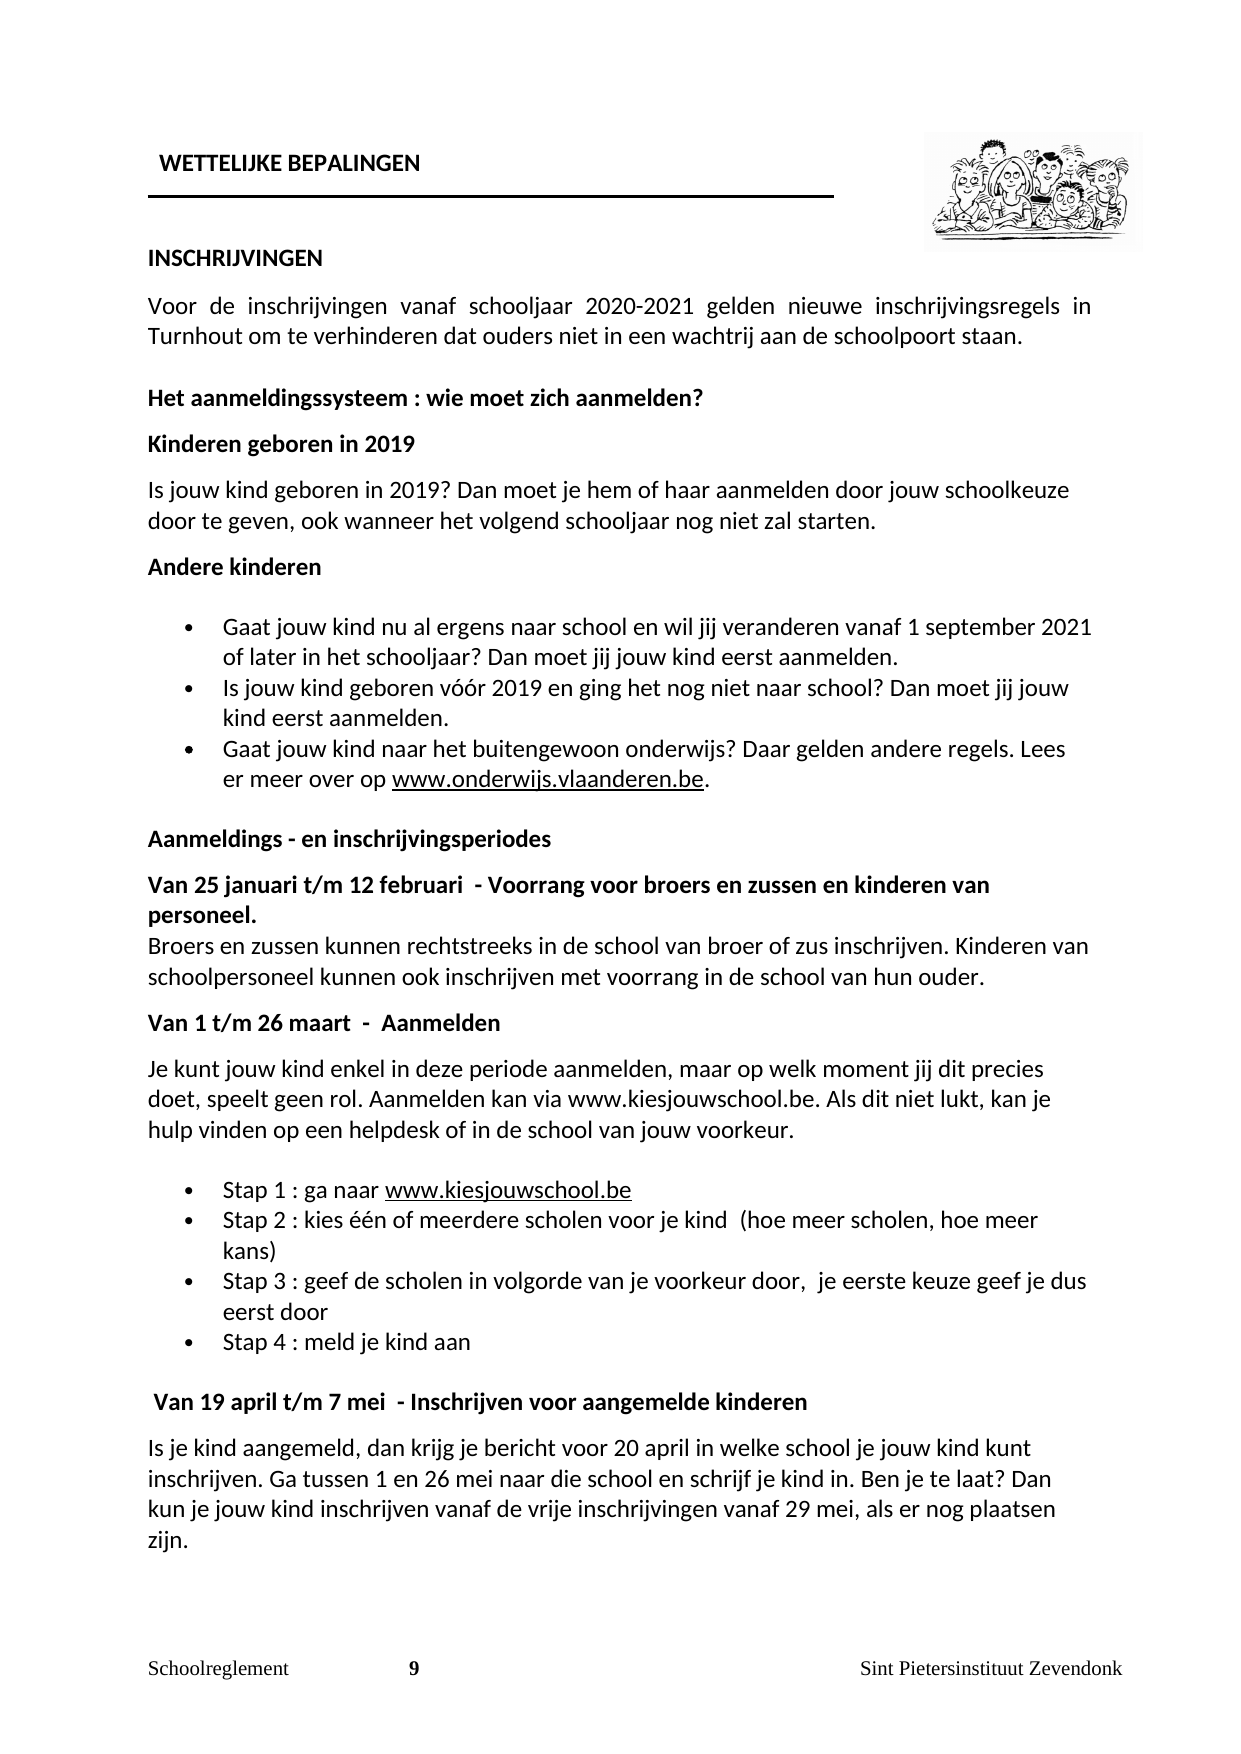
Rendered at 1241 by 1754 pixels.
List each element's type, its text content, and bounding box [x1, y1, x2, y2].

text Het aanmeldingssysteem : wie moet zich aanmelden? [148, 382, 1093, 413]
text Voor de inschrijvingen vanaf schooljaar 2020-2021 gelden nieuwe inschrijvingsregels in Turnhout om te verhinderen dat ouders niet in een wachtrij aan de schoolpoort staan. [148, 290, 1093, 351]
text Is jouw kind geboren in 2019? Dan moet je hem of haar aanmelden door jouw schoolkeuze door te geven, ook wanneer het volgend schooljaar nog niet zal starten. [148, 474, 1093, 535]
text Kinderen geboren in 2019 [148, 428, 1093, 459]
text Van 1 t/m 26 maart - Aanmelden [148, 1007, 1093, 1037]
list Gaat jouw kind naar het buitengewoon onderwijs? Daar gelden andere regels. Lees er meer over op www.onderwijs.vlaanderen.be. [185, 733, 1093, 794]
list Stap 4 : meld je kind aan [185, 1326, 1093, 1357]
list Stap 1 : ga naar www.kiesjouwschool.be [185, 1174, 1093, 1204]
list Is jouw kind geboren vóór 2019 en ging het nog niet naar school? Dan moet jij jouw kind eerst aanmelden. [185, 672, 1093, 733]
text Andere kinderen [148, 551, 1093, 582]
text INSCHRIJVINGEN [148, 243, 1093, 273]
picture [924, 132, 1143, 252]
text Van 25 januari t/m 12 februari - Voorrang voor broers en zussen en kinderen van personeel. [148, 869, 1093, 930]
list Stap 3 : geef de scholen in volgorde van je voorkeur door, je eerste keuze geef je dus eerst door [185, 1265, 1093, 1326]
list Gaat jouw kind nu al ergens naar school en wil jij veranderen vanaf 1 september 2021 of later in het schooljaar? Dan moet jij jouw kind eerst aanmelden. [185, 611, 1093, 672]
text Je kunt jouw kind enkel in deze periode aanmelden, maar op welk moment jij dit precies doet, speelt geen rol. Aanmelden kan via www.kiesjouwschool.be. Als dit niet lukt, kan je hulp vinden op een helpdesk of in de school van jouw voorkeur. [148, 1053, 1093, 1144]
table_header WETTELIJKE BEPALINGEN [148, 148, 834, 195]
text Is je kind aangemeld, dan krijg je bericht voor 20 april in welke school je jouw kind kunt inschrijven. Ga tussen 1 en 26 mei naar die school en schrijf je kind in. Ben je te laat? Dan kun je jouw kind inschrijven vanaf de vrije inschrijvingen vanaf 29 mei, als er nog plaatsen zijn. [148, 1432, 1093, 1554]
text Broers en zussen kunnen rechtstreeks in de school van broer of zus inschrijven. Kinderen van schoolpersoneel kunnen ook inschrijven met voorrang in de school van hun ouder. [148, 930, 1093, 991]
text Van 19 april t/m 7 mei - Inschrijven voor aangemelde kinderen [148, 1386, 1093, 1417]
text Aanmeldings - en inschrijvingsperiodes [148, 823, 1093, 853]
list Stap 2 : kies één of meerdere scholen voor je kind (hoe meer scholen, hoe meer kans) [185, 1204, 1093, 1265]
